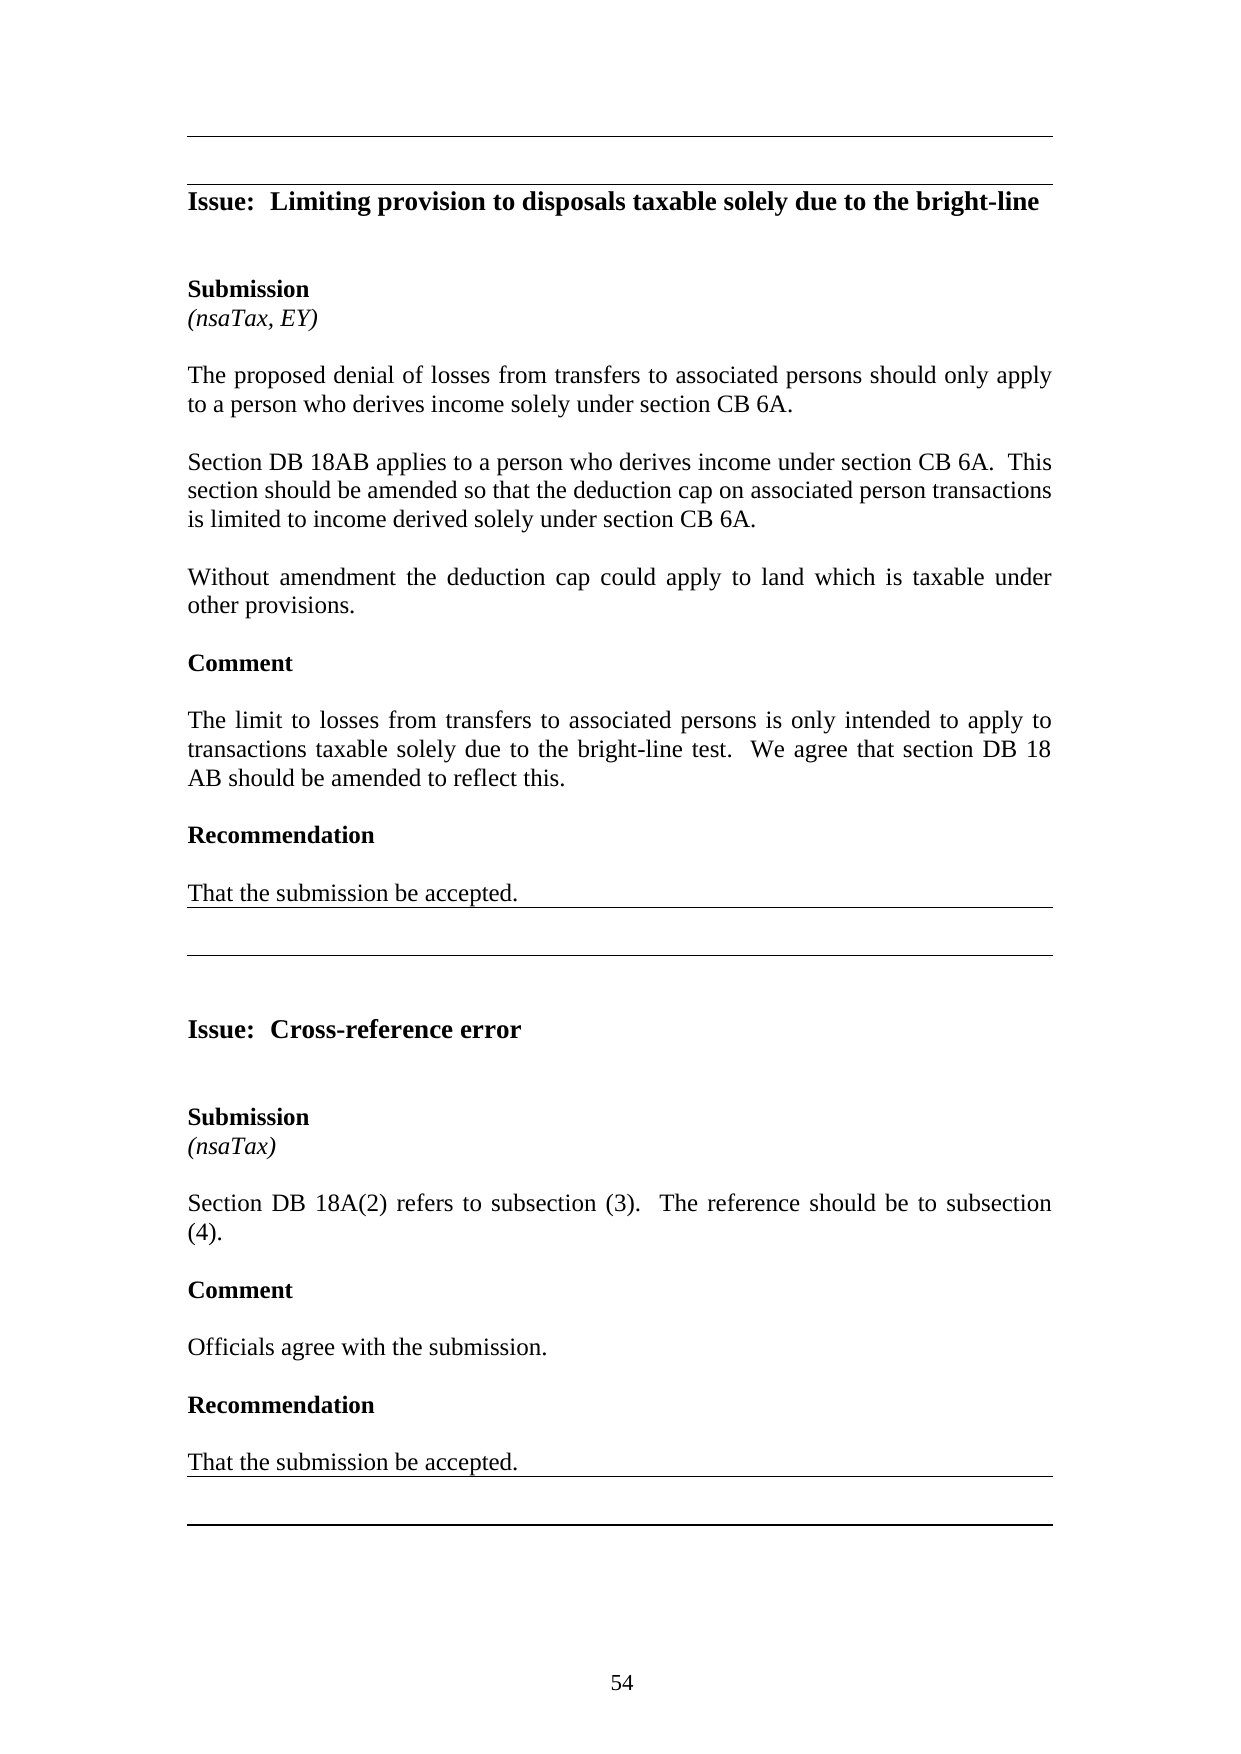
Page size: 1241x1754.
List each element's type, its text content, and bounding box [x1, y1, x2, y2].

subtitle Issue: Cross-reference error [187, 1014, 1053, 1045]
text That the submission be accepted. [187, 1447, 1053, 1476]
text The proposed denial of losses from transfers to associated persons should only apply to a person who derives income solely under section CB 6A. [187, 360, 1053, 418]
subtitle (nsaTax) [187, 1131, 1053, 1160]
text The limit to losses from transfers to associated persons is only intended to apply to transactions taxable solely due to the bright-line test. We agree that section DB 18 AB should be amended to reflect this. [187, 705, 1053, 792]
text Section DB 18AB applies to a person who derives income under section CB 6A. This section should be amended so that the deduction cap on associated person transactions is limited to income derived solely under section CB 6A. [187, 447, 1053, 533]
subtitle Recommendation [187, 820, 1053, 849]
text Officials agree with the submission. [187, 1332, 1053, 1361]
text That the submission be accepted. [187, 878, 1053, 907]
subtitle Recommendation [187, 1390, 1053, 1418]
subtitle Submission [187, 1102, 1053, 1131]
text Without amendment the deduction cap could apply to land which is taxable under other provisions. [187, 562, 1053, 619]
text Section DB 18A(2) refers to subsection (3). The reference should be to subsection (4). [187, 1188, 1053, 1246]
subtitle Comment [187, 648, 1053, 677]
subtitle Issue: Limiting provision to disposals taxable solely due to the bright-line [187, 185, 1053, 217]
subtitle (nsaTax, EY) [187, 303, 1053, 332]
text Comment [187, 1275, 1053, 1303]
subtitle Submission [187, 274, 1053, 303]
